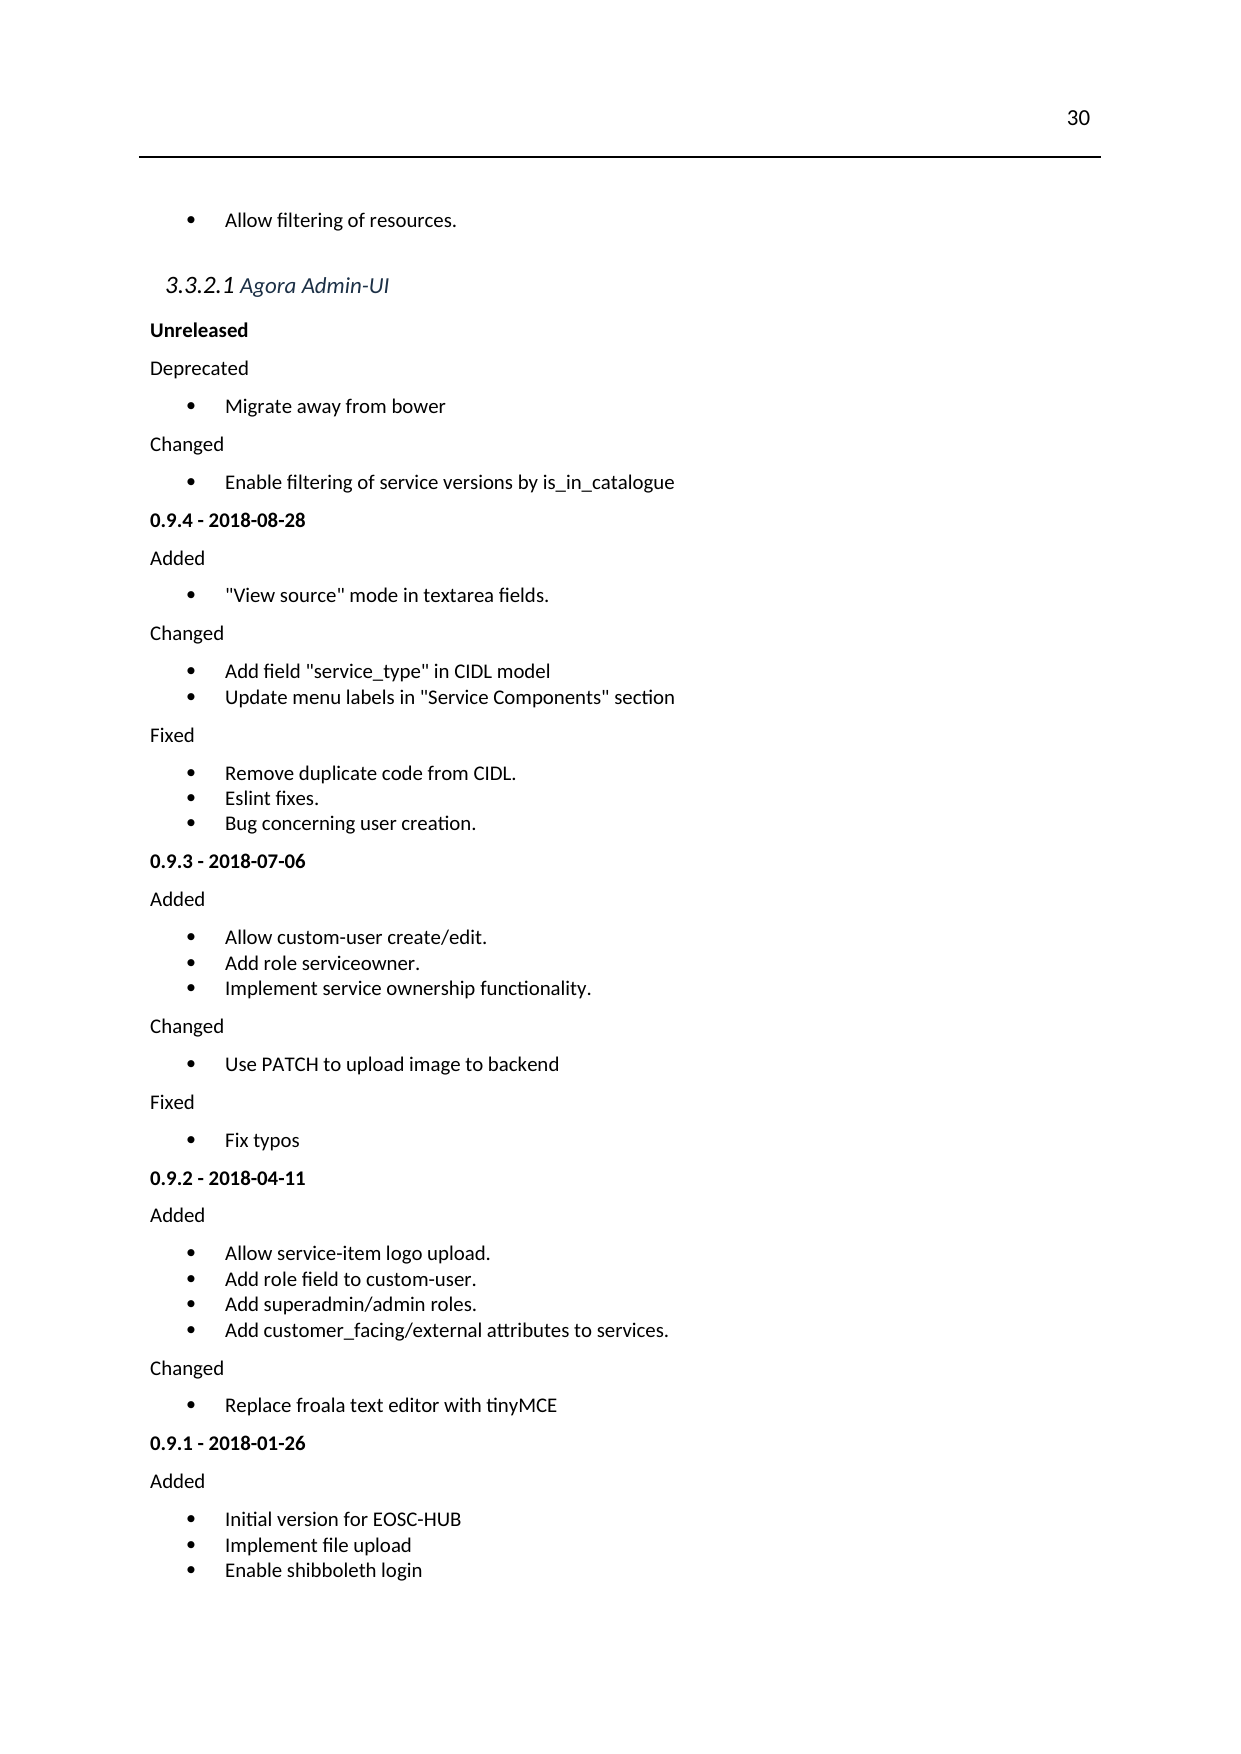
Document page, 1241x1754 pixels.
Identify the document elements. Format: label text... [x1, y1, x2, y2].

text 0.9.4 - 2018-08-28 [150, 507, 1090, 532]
list Migrate away from bower [187, 393, 1090, 418]
list Allow custom-user create/edit. [187, 924, 1090, 950]
text Fixed [150, 722, 1090, 747]
list Implement service ownership functionality. [187, 975, 1090, 1001]
text 0.9.1 - 2018-01-26 [150, 1431, 1090, 1456]
text Changed [150, 1355, 1090, 1380]
text Added [150, 886, 1090, 912]
list "View source" mode in textarea fields. [187, 583, 1090, 608]
text Changed [150, 1013, 1090, 1038]
list Add role field to custom-user. [187, 1266, 1090, 1291]
text Added [150, 1468, 1090, 1494]
subtitle Agora Admin-UI [165, 270, 1090, 300]
text Changed [150, 621, 1090, 646]
text Unreleased [150, 317, 1090, 343]
list Allow filtering of resources. [187, 207, 1090, 232]
list Allow service-item logo upload. [187, 1241, 1090, 1266]
list Add field "service_type" in CIDL model [187, 658, 1090, 684]
list Remove duplicate code from CIDL. [187, 760, 1090, 785]
list Bug concerning user creation. [187, 811, 1090, 836]
list Initial version for EOSC-HUB [187, 1506, 1090, 1532]
list Eslint fixes. [187, 785, 1090, 811]
text Added [150, 545, 1090, 570]
text Deprecated [150, 355, 1090, 381]
list Implement file upload [187, 1532, 1090, 1557]
text 0.9.2 - 2018-04-11 [150, 1165, 1090, 1190]
text Fixed [150, 1089, 1090, 1114]
list Add role serviceowner. [187, 950, 1090, 975]
text 0.9.3 - 2018-07-06 [150, 848, 1090, 874]
list Enable filtering of service versions by is_in_catalogue [187, 469, 1090, 494]
text Added [150, 1203, 1090, 1228]
list Use PATCH to upload image to backend [187, 1051, 1090, 1076]
list Replace froala text editor with tinyMCE [187, 1393, 1090, 1418]
list Update menu labels in "Service Components" section [187, 684, 1090, 709]
list Fix typos [187, 1127, 1090, 1152]
list Add customer_facing/external attributes to services. [187, 1317, 1090, 1342]
list Enable shibboleth login [187, 1557, 1090, 1583]
text Changed [150, 431, 1090, 456]
list Add superadmin/admin roles. [187, 1291, 1090, 1317]
